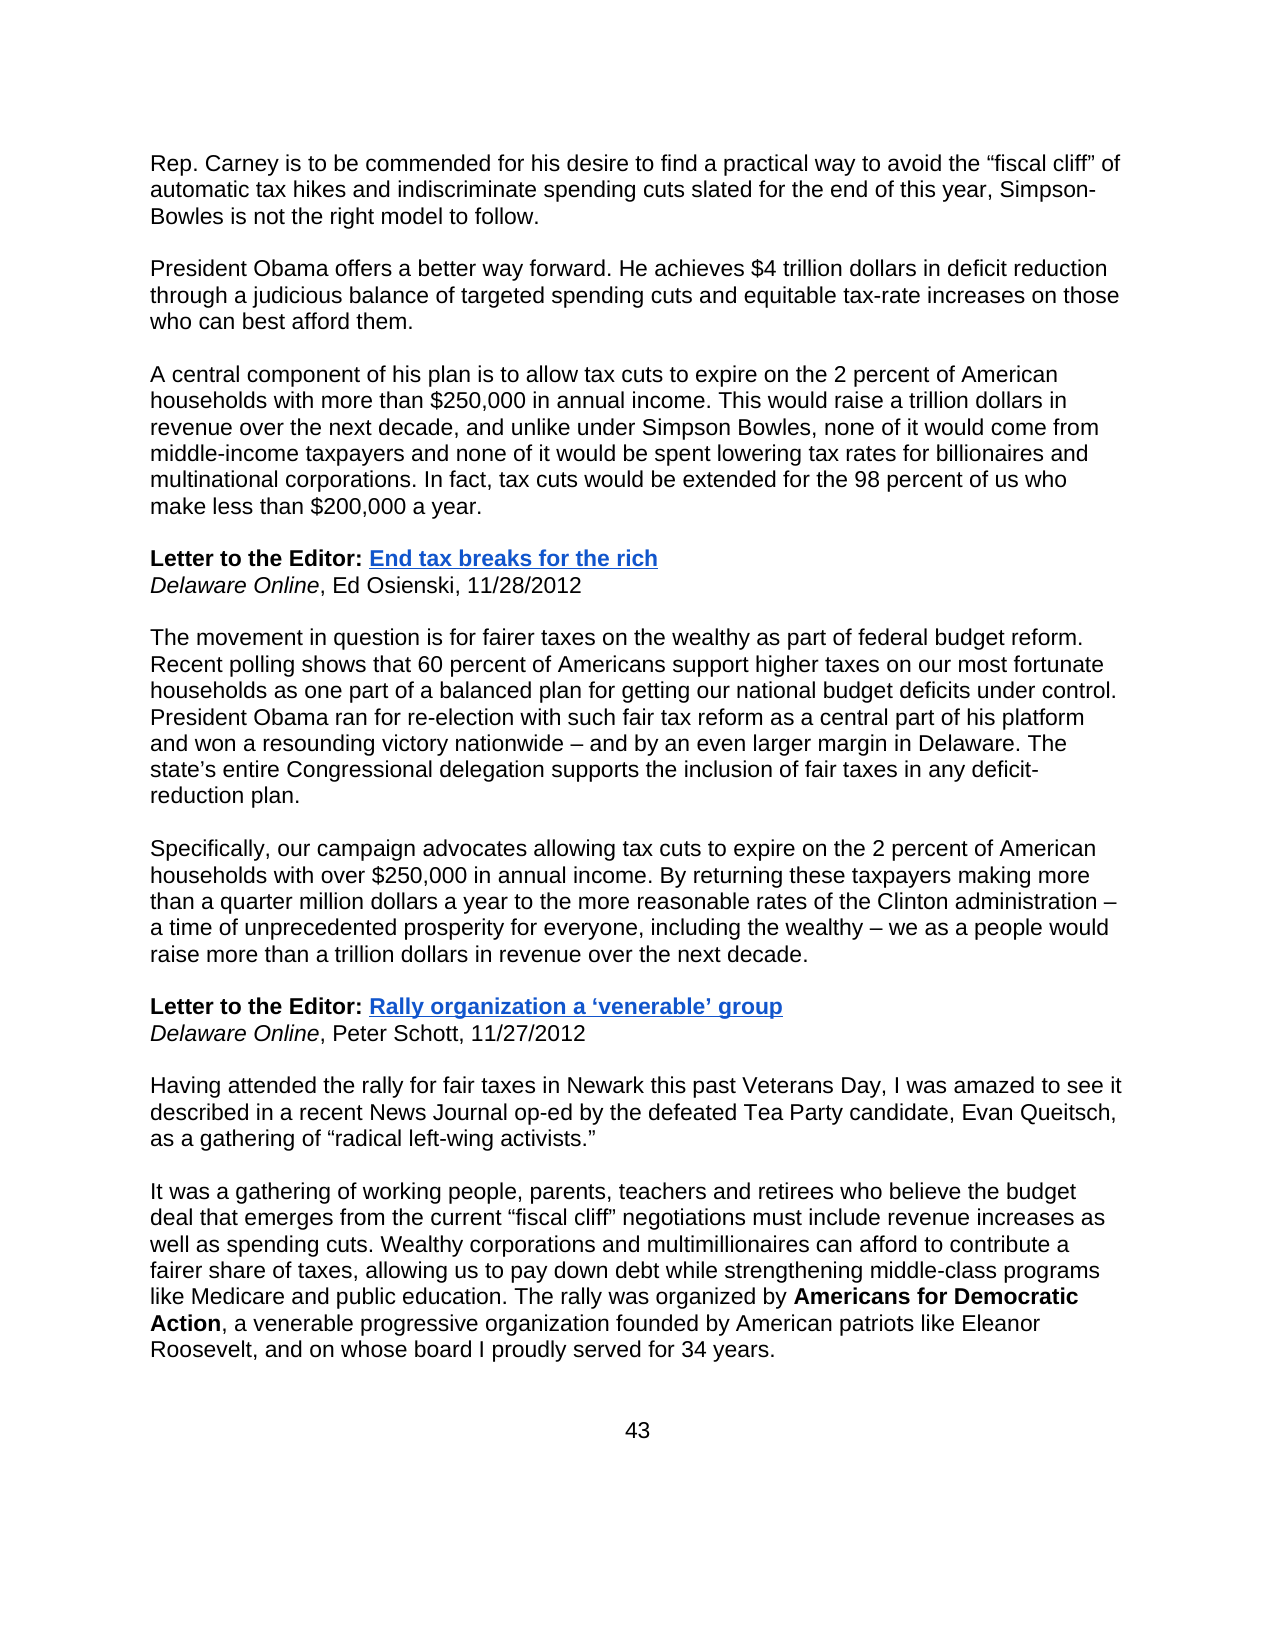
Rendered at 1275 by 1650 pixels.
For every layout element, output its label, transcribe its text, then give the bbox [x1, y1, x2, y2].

text It was a gathering of working people, parents, teachers and retirees who believe the budget deal that emerges from the current “fiscal cliff” negotiations must include revenue increases as well as spending cuts. Wealthy corporations and multimillionaires can afford to contribute a fairer share of taxes, allowing us to pay down debt while strengthening middle-class programs like Medicare and public education. The rally was organized by Americans for Democratic Action, a venerable progressive organization founded by American patriots like Eleanor Roosevelt, and on whose board I proudly served for 34 years. [150, 1178, 1125, 1362]
text Specifically, our campaign advocates allowing tax cuts to expire on the 2 percent of American households with over $250,000 in annual income. By returning these taxpayers making more than a quarter million dollars a year to the more reasonable rates of the Clinton administration – a time of unprecedented prosperity for everyone, including the wealthy – we as a people would raise more than a trillion dollars in revenue over the next decade. [150, 835, 1125, 967]
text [150, 150, 1125, 229]
text A central component of his plan is to allow tax cuts to expire on the 2 percent of American households with more than $250,000 in annual income. This would raise a trillion dollars in revenue over the next decade, and unlike under Simpson Bowles, none of it would come from middle-income taxpayers and none of it would be spent lowering tax rates for billionaires and multinational corporations. In fact, tax cuts would be extended for the 98 percent of us who make less than $200,000 a year. [150, 361, 1125, 519]
text Recent polling shows that 60 percent of Americans support higher taxes on our most fortunate households as one part of a balanced plan for getting our national budget deficits under control. [150, 651, 1125, 703]
text Having attended the rally for fair taxes in Newark this past Veterans Day, I was amazed to see it described in a recent News Journal op-ed by the defeated Tea Party candidate, Evan Queitsch, as a gathering of “radical left-wing activists.” [150, 1072, 1125, 1151]
text Letter to the Editor: End tax breaks for the rich [150, 545, 1125, 572]
text The movement in question is for fairer taxes on the wealthy as part of federal budget reform. [150, 624, 1125, 651]
text Delaware Online, Ed Osienski, 11/28/2012 [150, 572, 1125, 598]
text President Obama offers a better way forward. He achieves $4 trillion dollars in deficit reduction through a judicious balance of targeted spending cuts and equitable tax-rate increases on those who can best afford them. [150, 255, 1125, 334]
text Letter to the Editor: Rally organization a ‘venerable’ group [150, 993, 1125, 1020]
text President Obama ran for re-election with such fair tax reform as a central part of his platform and won a resounding victory nationwide – and by an even larger margin in Delaware. The state’s entire Congressional delegation supports the inclusion of fair taxes in any deficit-reduction plan. [150, 703, 1125, 809]
text Delaware Online, Peter Schott, 11/27/2012 [150, 1020, 1125, 1046]
